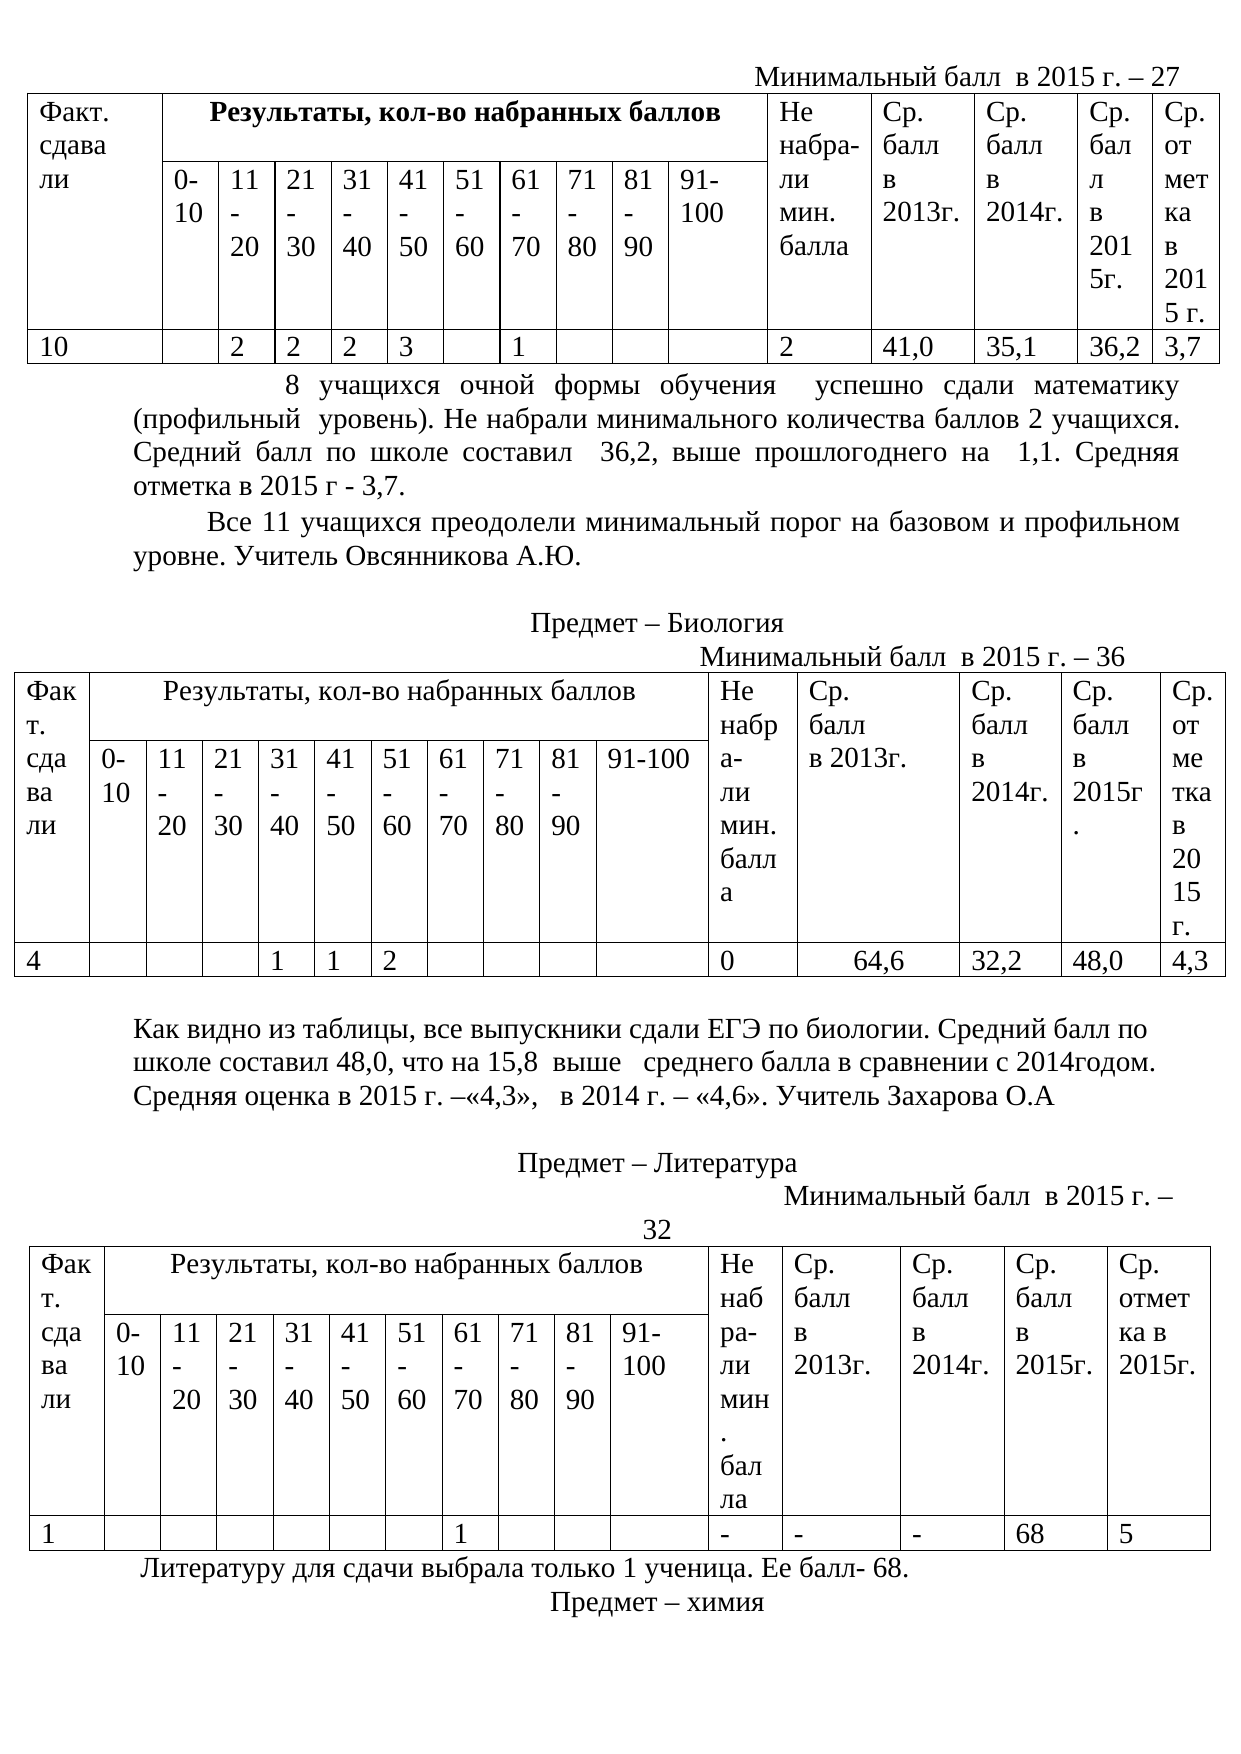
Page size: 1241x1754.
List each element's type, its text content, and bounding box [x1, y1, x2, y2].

table_cell 41,0 [872, 330, 974, 363]
table_cell 48,0 [1062, 943, 1160, 976]
table_cell 51-60 [372, 741, 427, 942]
table_cell [555, 1516, 610, 1549]
table_cell [147, 943, 202, 976]
table_cell [386, 1516, 442, 1549]
text Минимальный балл в . – 27 [133, 59, 1181, 93]
table_cell 10 [28, 330, 162, 363]
table_cell 61-70 [428, 741, 483, 942]
table_cell 11-20 [161, 1315, 216, 1515]
table_cell 64,6 [798, 943, 959, 976]
table_cell [499, 1516, 554, 1549]
table_cell 4 [15, 943, 89, 976]
table_cell [203, 943, 258, 976]
text Как видно из таблицы, все выпускники сдали ЕГЭ по биологии. Средний балл по школе составил 48,0, что на 15,8 выше среднего балла в сравнении с 2014годом. Средняя оценка в 2015 г. –«4,3», в 2014 г. – «4,6». Учитель Захарова О.А [133, 1011, 1181, 1111]
table_cell - [709, 1516, 782, 1549]
table_cell [540, 943, 596, 976]
table_cell [669, 330, 767, 363]
table_cell 2 [768, 330, 871, 363]
table_cell 2 [219, 330, 274, 363]
table_cell 41-50 [315, 741, 371, 942]
table_cell 31-40 [274, 1315, 329, 1515]
table_cell 2 [332, 330, 387, 363]
table_cell 31-40 [259, 741, 314, 942]
table_cell 21-30 [276, 162, 331, 328]
table_header Ср. балл в 2013г. [783, 1247, 900, 1515]
table_cell [274, 1516, 329, 1549]
table_cell 3 [388, 330, 443, 363]
table_cell - [783, 1516, 900, 1549]
table_header Результаты, кол-во набранных баллов [105, 1247, 708, 1314]
table_header Факт. сдава ли [15, 673, 89, 942]
table_cell [557, 330, 612, 363]
table_cell 91-100 [611, 1315, 708, 1515]
table_cell [611, 1516, 708, 1549]
table_cell 11-20 [147, 741, 202, 942]
table_cell 32,2 [960, 943, 1061, 976]
table_cell 71-80 [499, 1315, 554, 1515]
table_cell [163, 330, 218, 363]
table_header Ср. отметка в . [1153, 94, 1219, 328]
table_cell 3,7 [1153, 330, 1219, 363]
table_cell [105, 1516, 160, 1549]
table_header Ср. балл в 2015г. [1005, 1247, 1107, 1515]
text 8 учащихся очной формы обучения успешно сдали математику (профильный уровень). Не набрали минимального количества баллов 2 учащихся. Средний балл по школе составил 36,2, выше прошлогоднего на 1,1. Средняя отметка в 2015 г - 3,7. [133, 367, 1181, 501]
text Литературу для сдачи выбрала только 1 ученица. Ее балл- 68. [133, 1551, 1181, 1584]
table_cell 1 [315, 943, 371, 976]
text Предмет – Литература [133, 1145, 1181, 1178]
table_header Ср. балл в 2015г. [1078, 94, 1152, 328]
table_cell 81-90 [555, 1315, 610, 1515]
table_header Результаты, кол-во набранных баллов [90, 673, 708, 740]
table_cell [161, 1516, 216, 1549]
table_cell 41-50 [388, 162, 443, 328]
table_cell 0-10 [90, 741, 146, 942]
table_cell 71-80 [557, 162, 612, 328]
table_cell 1 [259, 943, 314, 976]
table_cell 21-30 [203, 741, 258, 942]
text Минимальный балл в . – 36 [133, 639, 1181, 672]
text Предмет – химия [133, 1584, 1181, 1618]
table_cell 36,2 [1078, 330, 1152, 363]
table_cell [444, 330, 499, 363]
table_header Факт. сдава ли [28, 94, 162, 328]
table_cell 0-10 [163, 162, 218, 328]
text Минимальный балл в . – 32 [133, 1178, 1181, 1246]
table_cell 51-60 [444, 162, 499, 328]
table_cell 1 [30, 1516, 104, 1549]
table_cell 81-90 [613, 162, 668, 328]
table_cell 51-60 [386, 1315, 442, 1515]
table_cell 2 [276, 330, 331, 363]
table_header Не набра- ли мин. балла [709, 1247, 782, 1515]
table_header Ср. балл в 2014г. [960, 673, 1061, 942]
table_cell 61-70 [501, 162, 556, 328]
table_cell 35,1 [975, 330, 1077, 363]
table_header Ср. отметка в . [1161, 673, 1225, 942]
table_cell 91-100 [669, 162, 767, 328]
table_header Ср. отметка в 2015г. [1108, 1247, 1210, 1515]
table_cell 71-80 [484, 741, 539, 942]
table_cell 91-100 [597, 741, 708, 942]
text Предмет – Биология [133, 605, 1181, 639]
table_header Ср. балл в 2014г. [975, 94, 1077, 328]
table_cell 68 [1005, 1516, 1107, 1549]
table_header Результаты, кол-во набранных баллов [163, 94, 767, 161]
table_cell 1 [443, 1516, 498, 1549]
table_header Не набра- ли мин. балла [709, 673, 797, 942]
table_cell 2 [372, 943, 427, 976]
table_header Ср. балл в 2013г. [872, 94, 974, 328]
table_cell 4,3 [1161, 943, 1225, 976]
table_cell 11-20 [219, 162, 274, 328]
table_cell 0-10 [105, 1315, 160, 1515]
table_cell 0 [709, 943, 797, 976]
table_cell [597, 943, 708, 976]
table_cell 81-90 [540, 741, 596, 942]
table_cell [90, 943, 146, 976]
table_header Ср. балл в 2014г. [901, 1247, 1004, 1515]
text Все 11 учащихся преодолели минимальный порог на базовом и профильном уровне. Учитель Овсянникова А.Ю. [133, 504, 1181, 572]
table_cell 31-40 [332, 162, 387, 328]
table_cell - [901, 1516, 1004, 1549]
table_cell 1 [501, 330, 556, 363]
table_cell [330, 1516, 385, 1549]
table_cell [484, 943, 539, 976]
table_cell 21-30 [217, 1315, 273, 1515]
table_cell [217, 1516, 273, 1549]
table_cell [613, 330, 668, 363]
table_cell [428, 943, 483, 976]
table_header Ср. балл в 2015г. [1062, 673, 1160, 942]
table_header Факт. сдава ли [30, 1247, 104, 1515]
table_cell 61-70 [443, 1315, 498, 1515]
table_header Не набра- ли мин. балла [768, 94, 871, 328]
table_cell 5 [1108, 1516, 1210, 1549]
table_header Ср. балл в 2013г. [798, 673, 959, 942]
table_cell 41-50 [330, 1315, 385, 1515]
